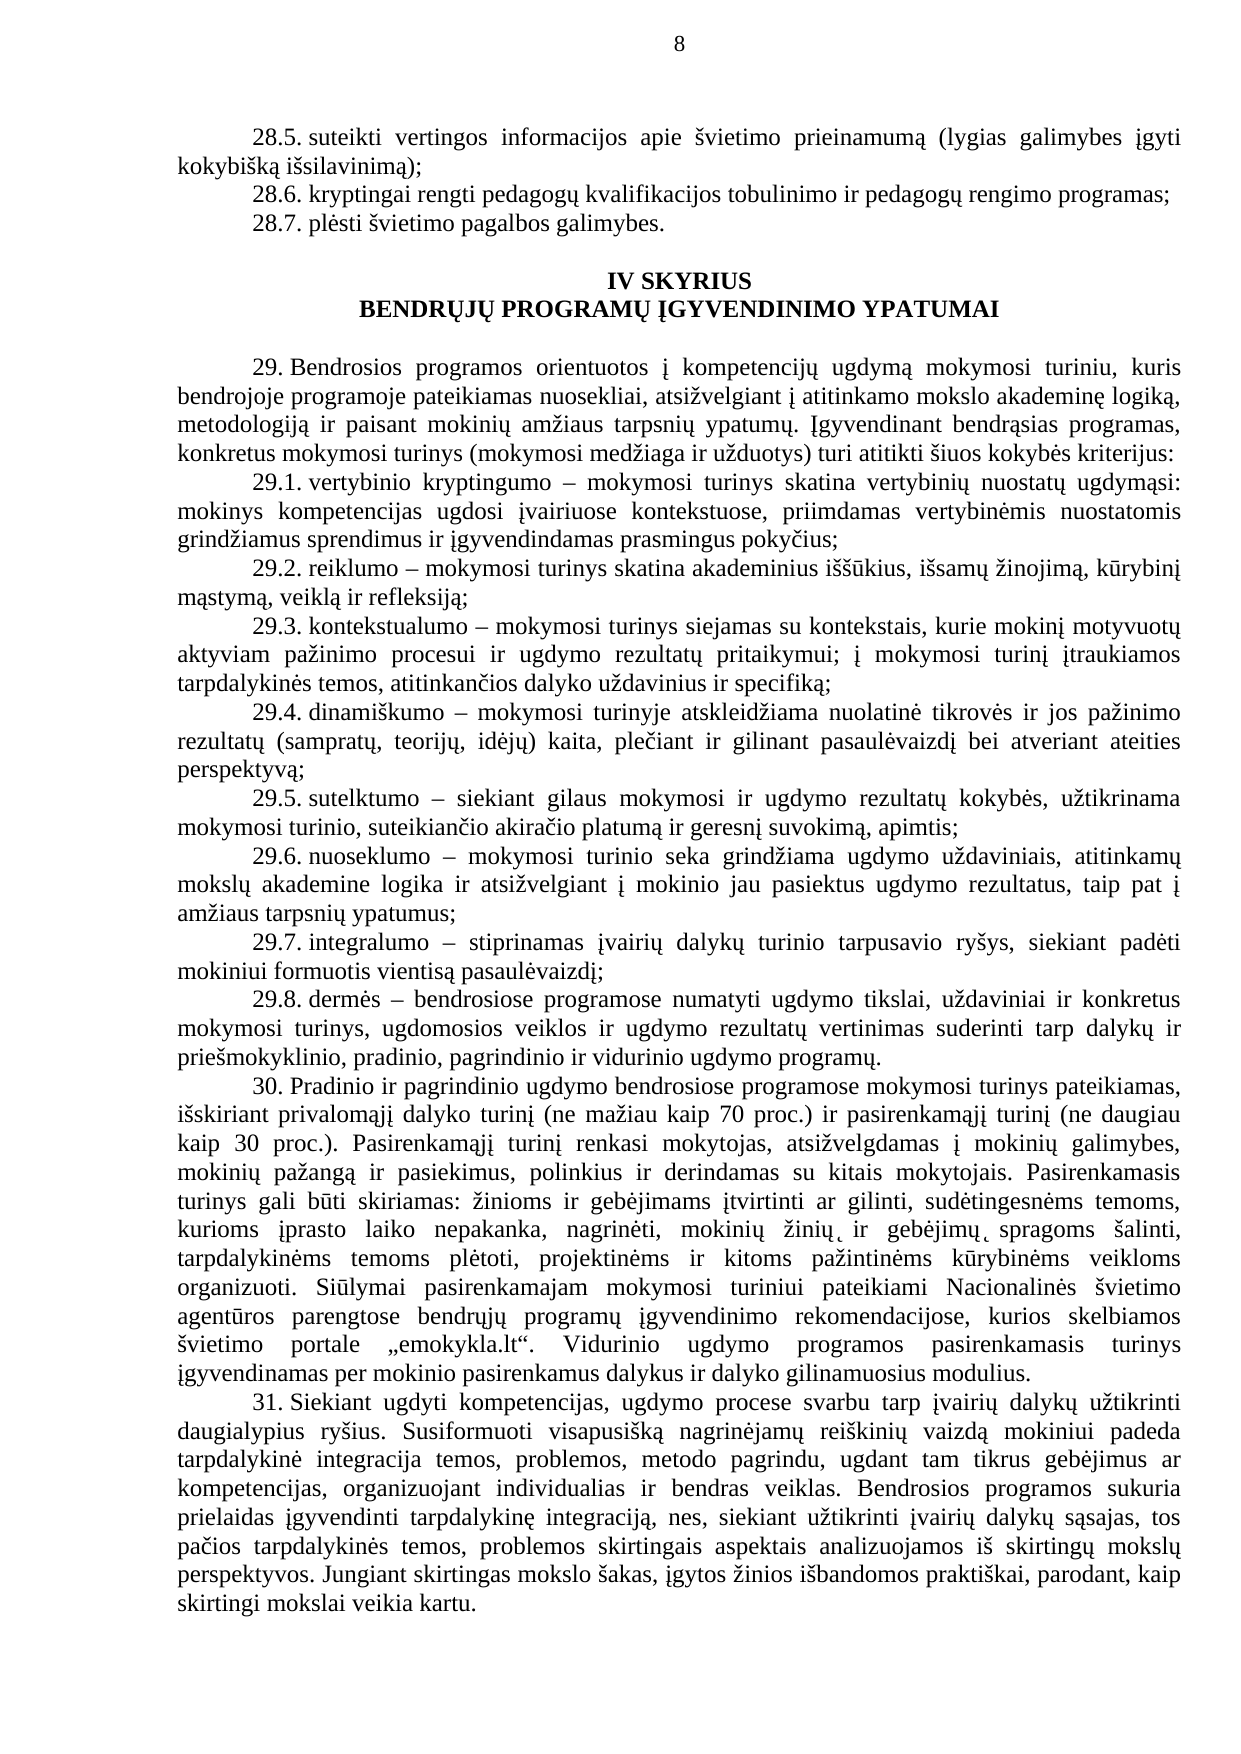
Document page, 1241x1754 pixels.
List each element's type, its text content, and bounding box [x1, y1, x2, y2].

text 29.7. integralumo – stiprinamas įvairių dalykų turinio tarpusavio ryšys, siekiant padėti mokiniui formuotis vientisą pasaulėvaizdį; [177, 927, 1182, 984]
text 28.6. kryptingai rengti pedagogų kvalifikacijos tobulinimo ir pedagogų rengimo programas; [177, 179, 1182, 208]
text 29.1. vertybinio kryptingumo – mokymosi turinys skatina vertybinių nuostatų ugdymąsi: mokinys kompetencijas ugdosi įvairiuose kontekstuose, priimdamas vertybinėmis nuostatomis grindžiamus sprendimus ir įgyvendindamas prasmingus pokyčius; [177, 467, 1182, 553]
text 29.2. reiklumo – mokymosi turinys skatina akademinius iššūkius, išsamų žinojimą, kūrybinį mąstymą, veiklą ir refleksiją; [177, 553, 1182, 611]
text 29.4. dinamiškumo – mokymosi turinyje atskleidžiama nuolatinė tikrovės ir jos pažinimo rezultatų (sampratų, teorijų, idėjų) kaita, plečiant ir gilinant pasaulėvaizdį bei atveriant ateities perspektyvą; [177, 697, 1182, 783]
text 29. Bendrosios programos orientuotos į kompetencijų ugdymą mokymosi turiniu, kuris bendrojoje programoje pateikiamas nuosekliai, atsižvelgiant į atitinkamo mokslo akademinę logiką, metodologiją ir paisant mokinių amžiaus tarpsnių ypatumų. Įgyvendinant bendrąsias programas, konkretus mokymosi turinys (mokymosi medžiaga ir užduotys) turi atitikti šiuos kokybės kriterijus: [177, 352, 1182, 467]
text 28.5. suteikti vertingos informacijos apie švietimo prieinamumą (lygias galimybes įgyti kokybišką išsilavinimą); [177, 122, 1182, 179]
text 28.7. plėsti švietimo pagalbos galimybes. [177, 208, 1182, 237]
text 29.5. sutelktumo – siekiant gilaus mokymosi ir ugdymo rezultatų kokybės, užtikrinama mokymosi turinio, suteikiančio akiračio platumą ir geresnį suvokimą, apimtis; [177, 783, 1182, 841]
text 31. Siekiant ugdyti kompetencijas, ugdymo procese svarbu tarp įvairių dalykų užtikrinti daugialypius ryšius. Susiformuoti visapusišką nagrinėjamų reiškinių vaizdą mokiniui padeda tarpdalykinė integracija temos, problemos, metodo pagrindu, ugdant tam tikrus gebėjimus ar kompetencijas, organizuojant individualias ir bendras veiklas. Bendrosios programos sukuria prielaidas įgyvendinti tarpdalykinę integraciją, nes, siekiant užtikrinti įvairių dalykų sąsajas, tos pačios tarpdalykinės temos, problemos skirtingais aspektais analizuojamos iš skirtingų mokslų perspektyvos. Jungiant skirtingas mokslo šakas, įgytos žinios išbandomos praktiškai, parodant, kaip skirtingi mokslai veikia kartu. [177, 1387, 1182, 1617]
text 30. Pradinio ir pagrindinio ugdymo bendrosiose programose mokymosi turinys pateikiamas, išskiriant privalomąjį dalyko turinį (ne mažiau kaip 70 proc.) ir pasirenkamąjį turinį (ne daugiau kaip 30 proc.). Pasirenkamąjį turinį renkasi mokytojas, atsižvelgdamas į mokinių galimybes, mokinių pažangą ir pasiekimus, polinkius ir derindamas su kitais mokytojais. Pasirenkamasis turinys gali būti skiriamas: žinioms ir gebėjimams įtvirtinti ar gilinti, sudėtingesnėms temoms, kurioms įprasto laiko nepakanka, nagrinėti, mokinių žinių̨ ir gebėjimų̨ spragoms šalinti, tarpdalykinėms temoms plėtoti, projektinėms ir kitoms pažintinėms kūrybinėms veikloms organizuoti. Siūlymai pasirenkamajam mokymosi turiniui pateikiami Nacionalinės švietimo agentūros parengtose bendrųjų programų įgyvendinimo rekomendacijose, kurios skelbiamos švietimo portale „emokykla.lt“. Vidurinio ugdymo programos pasirenkamasis turinys įgyvendinamas per mokinio pasirenkamus dalykus ir dalyko gilinamuosius modulius. [177, 1071, 1182, 1387]
text 29.6. nuoseklumo – mokymosi turinio seka grindžiama ugdymo uždaviniais, atitinkamų mokslų akademine logika ir atsižvelgiant į mokinio jau pasiektus ugdymo rezultatus, taip pat į amžiaus tarpsnių ypatumus; [177, 841, 1182, 927]
text 29.3. kontekstualumo – mokymosi turinys siejamas su kontekstais, kurie mokinį motyvuotų aktyviam pažinimo procesui ir ugdymo rezultatų pritaikymui; į mokymosi turinį įtraukiamos tarpdalykinės temos, atitinkančios dalyko uždavinius ir specifiką; [177, 611, 1182, 697]
text 29.8. dermės – bendrosiose programose numatyti ugdymo tikslai, uždaviniai ir konkretus mokymosi turinys, ugdomosios veiklos ir ugdymo rezultatų vertinimas suderinti tarp dalykų ir priešmokyklinio, pradinio, pagrindinio ir vidurinio ugdymo programų. [177, 984, 1182, 1071]
text IV SKYRIUS [177, 266, 1182, 294]
text BENDRŲJŲ PROGRAMŲ ĮGYVENDINIMO YPATUMAI [177, 294, 1182, 323]
